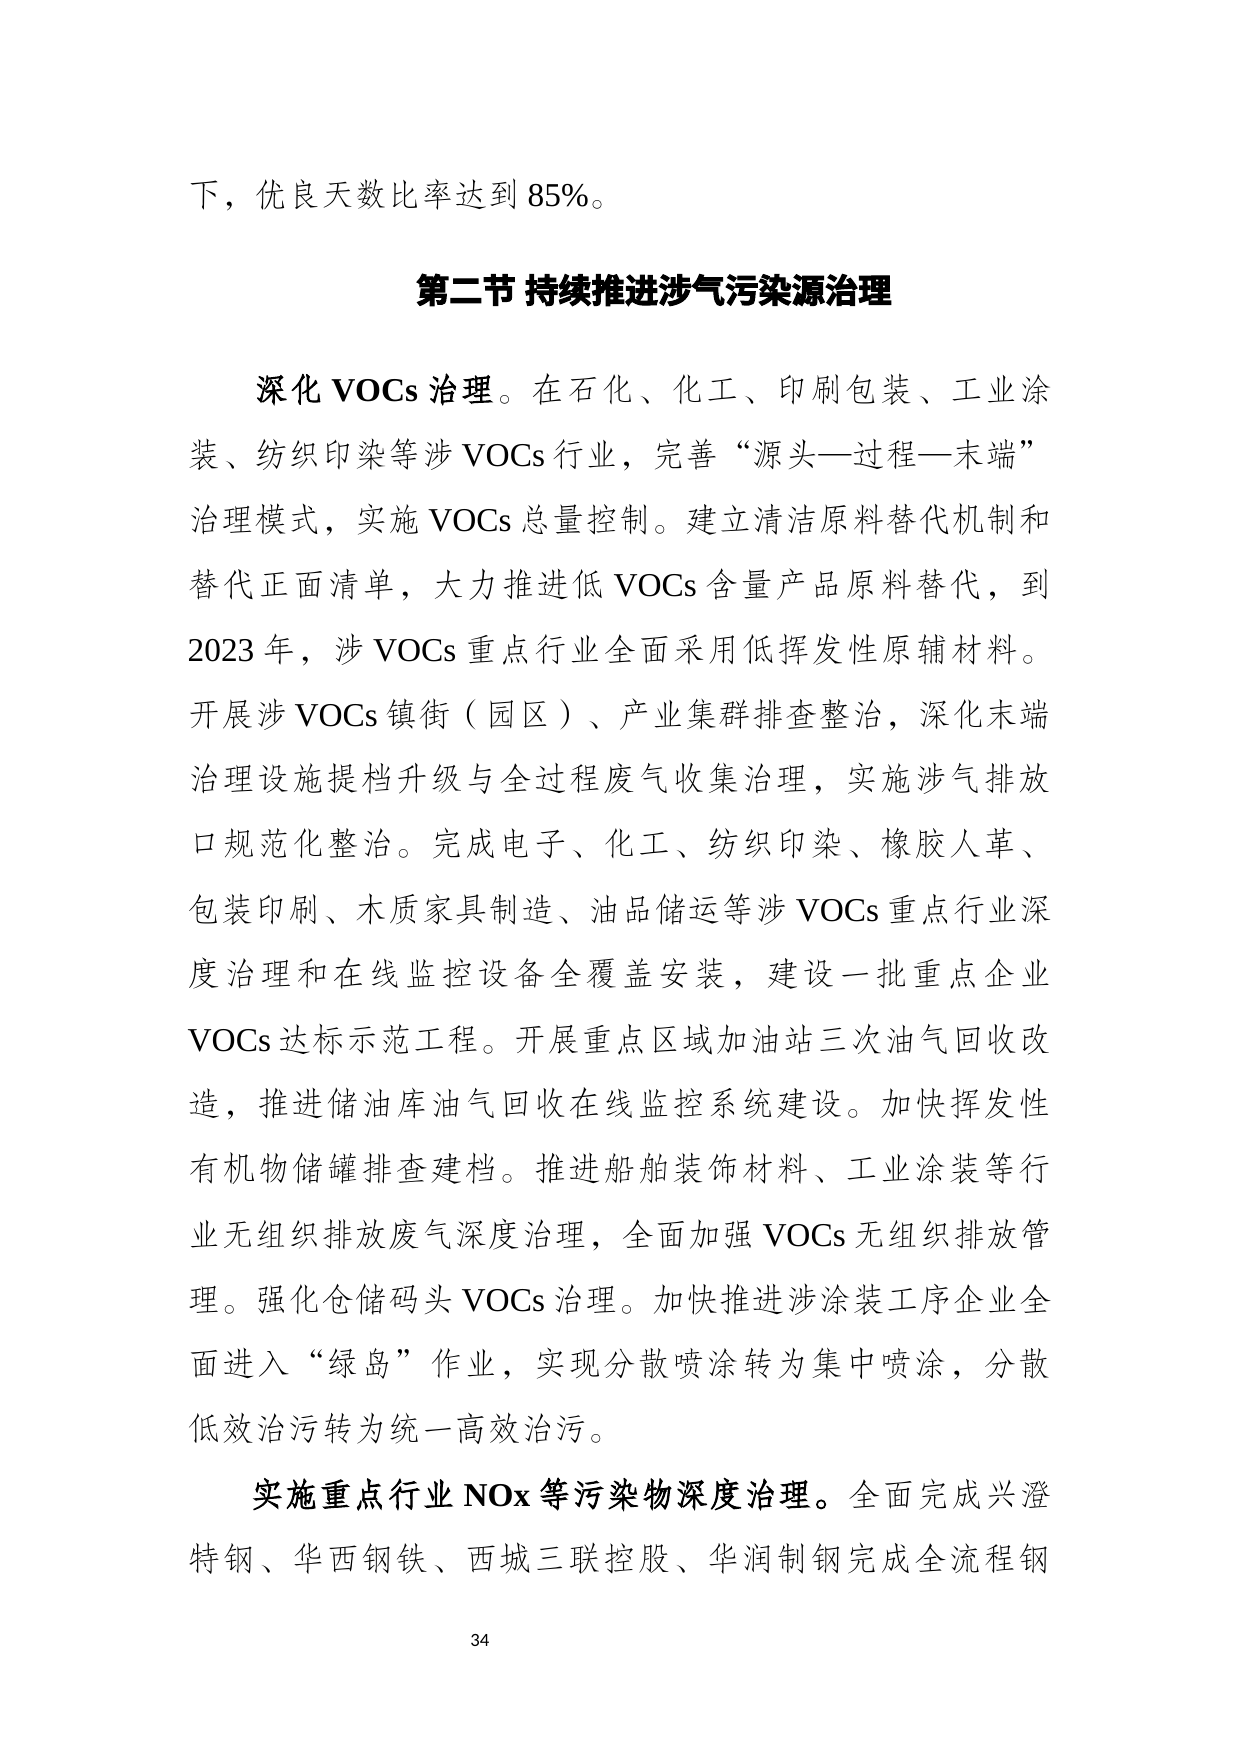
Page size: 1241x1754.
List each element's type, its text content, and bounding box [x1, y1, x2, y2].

subtitle 第二节 持续推进涉气污染源治理 [187, 259, 1053, 324]
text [187, 162, 1053, 227]
text 深化VOCs治理。在石化、化工、印刷包装、工业涂装、纺织印染等涉VOCs行业，完善“源头—过程—末端”治理模式，实施VOCs总量控制。建立清洁原料替代机制和替代正面清单，大力推进低VOCs含量产品原料替代，到2023年，涉VOCs重点行业全面采用低挥发性原辅材料。开展涉VOCs镇街（园区）、产业集群排查整治，深化末端治理设施提档升级与全过程废气收集治理，实施涉气排放口规范化整治。完成电子、化工、纺织印染、橡胶人革、包装印刷、木质家具制造、油品储运等涉VOCs重点行业深度治理和在线监控设备全覆盖安装，建设一批重点企业VOCs达标示范工程。开展重点区域加油站三次油气回收改造，推进储油库油气回收在线监控系统建设。加快挥发性有机物储罐排查建档。推进船舶装饰材料、工业涂装等行业无组织排放废气深度治理，全面加强VOCs无组织排放管理。强化仓储码头VOCs治理。加快推进涉涂装工序企业全面进入“绿岛”作业，实现分散喷涂转为集中喷涂，分散低效治污转为统一高效治污。 [187, 357, 1053, 1462]
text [187, 1462, 1053, 1592]
